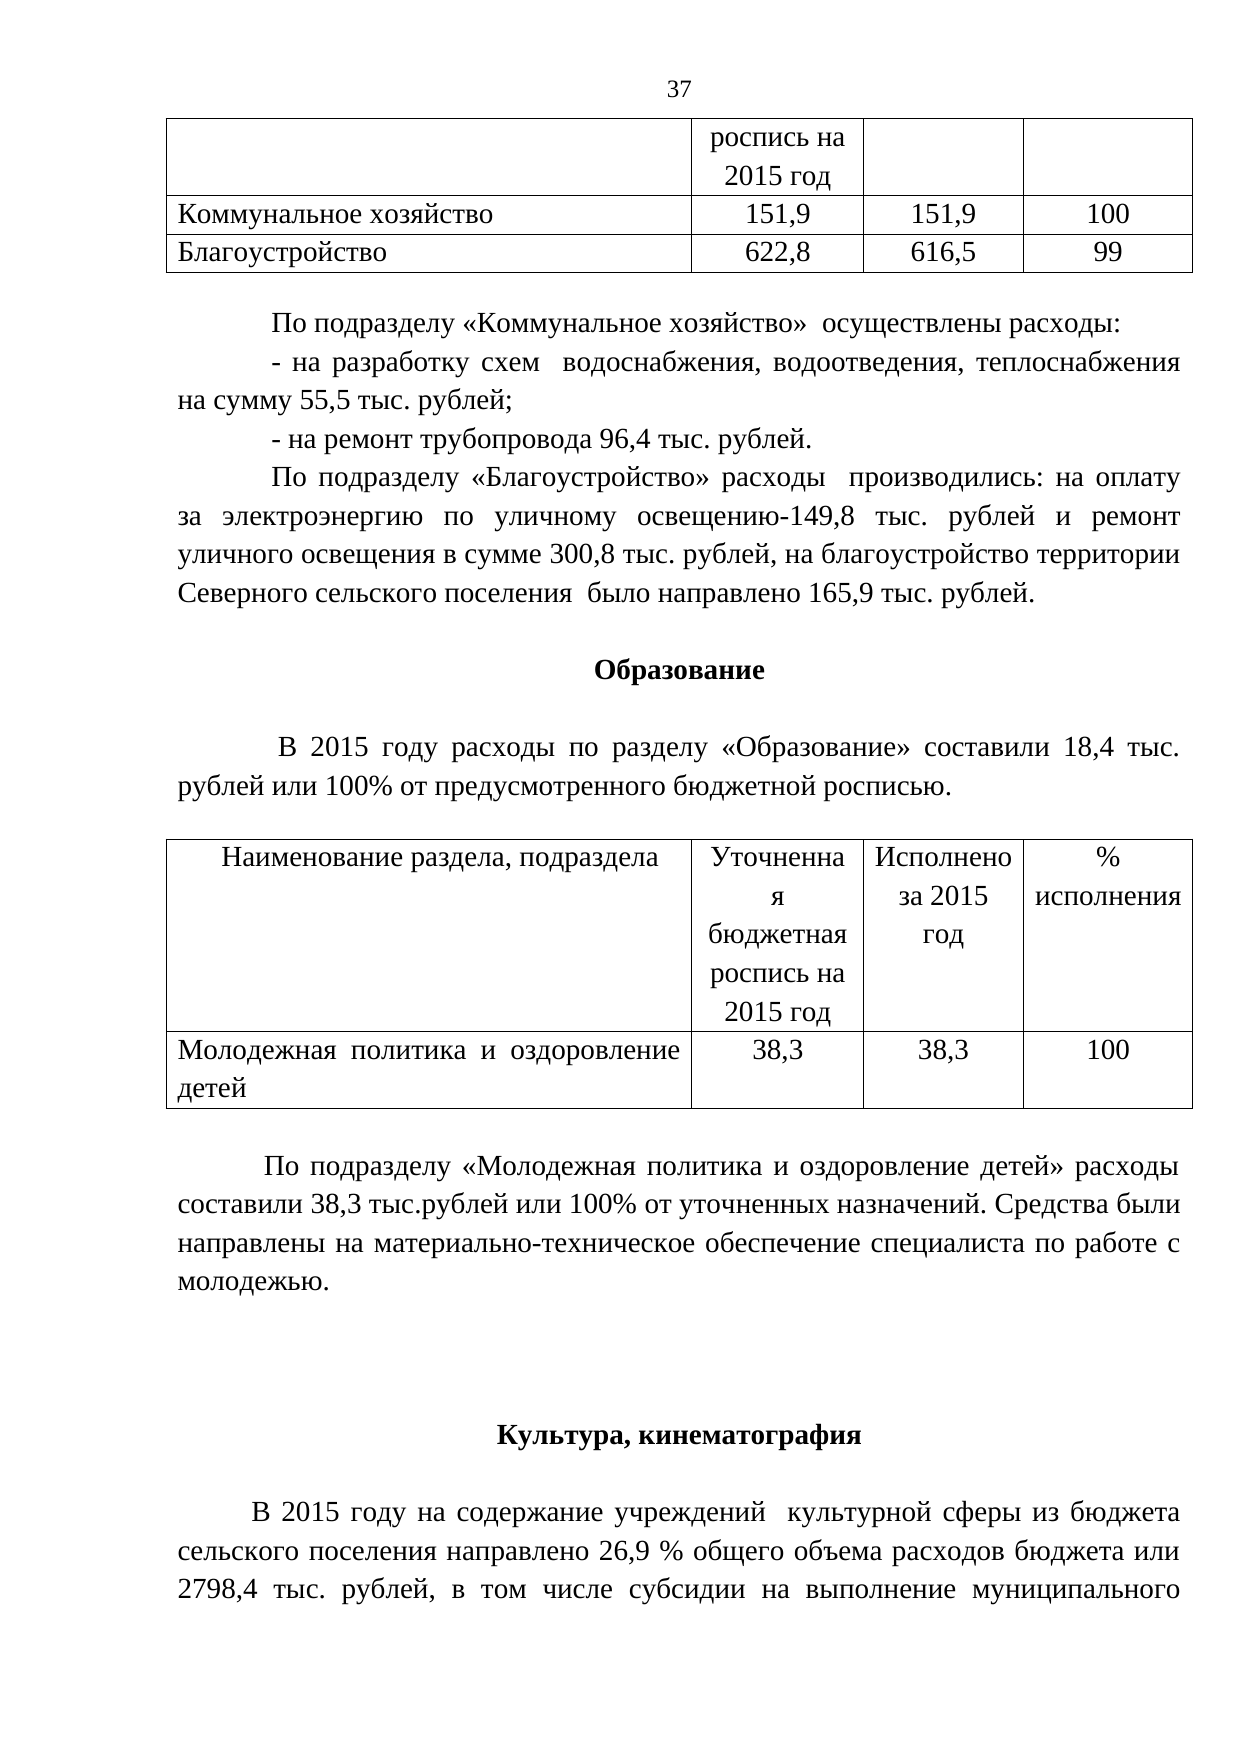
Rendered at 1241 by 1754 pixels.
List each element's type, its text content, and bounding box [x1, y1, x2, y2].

text Образование [177, 652, 1181, 686]
text По подразделу «Благоустройство» расходы производились: на оплату за электроэнергию по уличному освещению-149,8 тыс. рублей и ремонт уличного освещения в сумме 300,8 тыс. рублей, на благоустройство территории Северного сельского поселения было направлено 165,9 тыс. рублей. [177, 459, 1181, 608]
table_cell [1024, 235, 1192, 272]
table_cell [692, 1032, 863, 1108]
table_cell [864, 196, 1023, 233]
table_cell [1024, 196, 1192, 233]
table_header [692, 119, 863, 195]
text - на ремонт трубопровода 96,4 тыс. рублей. [177, 421, 1181, 454]
text По подразделу «Коммунальное хозяйство» осуществлены расходы: [177, 305, 1181, 339]
text По подразделу «Молодежная политика и оздоровление детей» расходы составили 38,3 тыс.рублей или 100% от уточненных назначений. Средства были направлены на материально-техническое обеспечение специалиста по работе с молодежью. [177, 1148, 1181, 1297]
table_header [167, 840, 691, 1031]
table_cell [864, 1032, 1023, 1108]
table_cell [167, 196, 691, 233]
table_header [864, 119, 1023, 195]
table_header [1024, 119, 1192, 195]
text В 2015 году расходы по разделу «Образование» составили 18,4 тыс. рублей или 100% от предусмотренного бюджетной росписью. [177, 729, 1181, 801]
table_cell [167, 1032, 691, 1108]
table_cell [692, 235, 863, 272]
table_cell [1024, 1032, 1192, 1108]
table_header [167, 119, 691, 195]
text Культура, кинематография [177, 1417, 1181, 1451]
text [177, 1494, 1181, 1605]
text - на разработку схем водоснабжения, водоотведения, теплоснабжения на сумму 55,5 тыс. рублей; [177, 344, 1181, 416]
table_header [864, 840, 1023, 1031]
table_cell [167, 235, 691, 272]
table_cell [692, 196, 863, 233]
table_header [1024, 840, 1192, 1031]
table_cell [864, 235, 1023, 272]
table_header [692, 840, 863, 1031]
